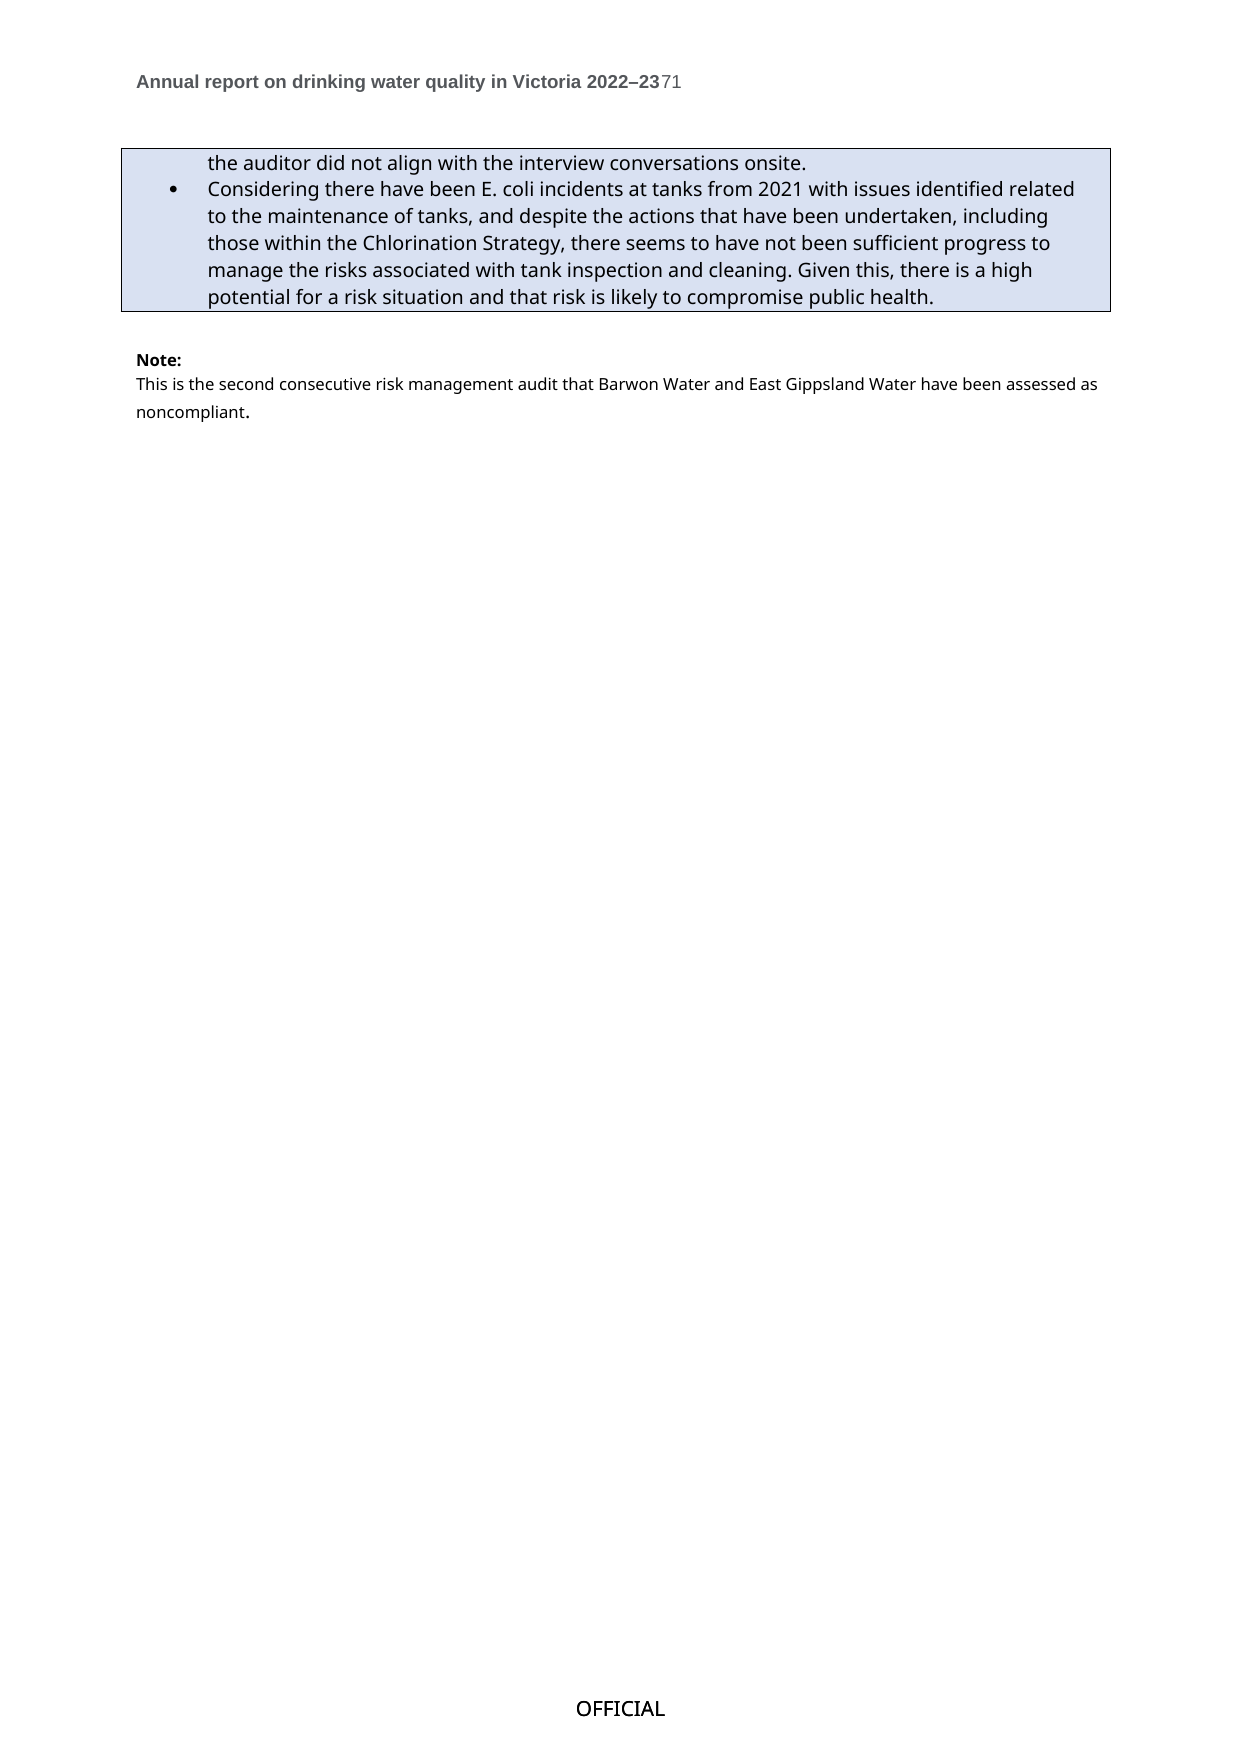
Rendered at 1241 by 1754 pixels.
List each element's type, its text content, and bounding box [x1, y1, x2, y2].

text Note: [136, 348, 1104, 371]
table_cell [122, 149, 1110, 311]
text This is the second consecutive risk management audit that Barwon Water and East Gippsland Water have been assessed as noncompliant. [136, 373, 1104, 424]
